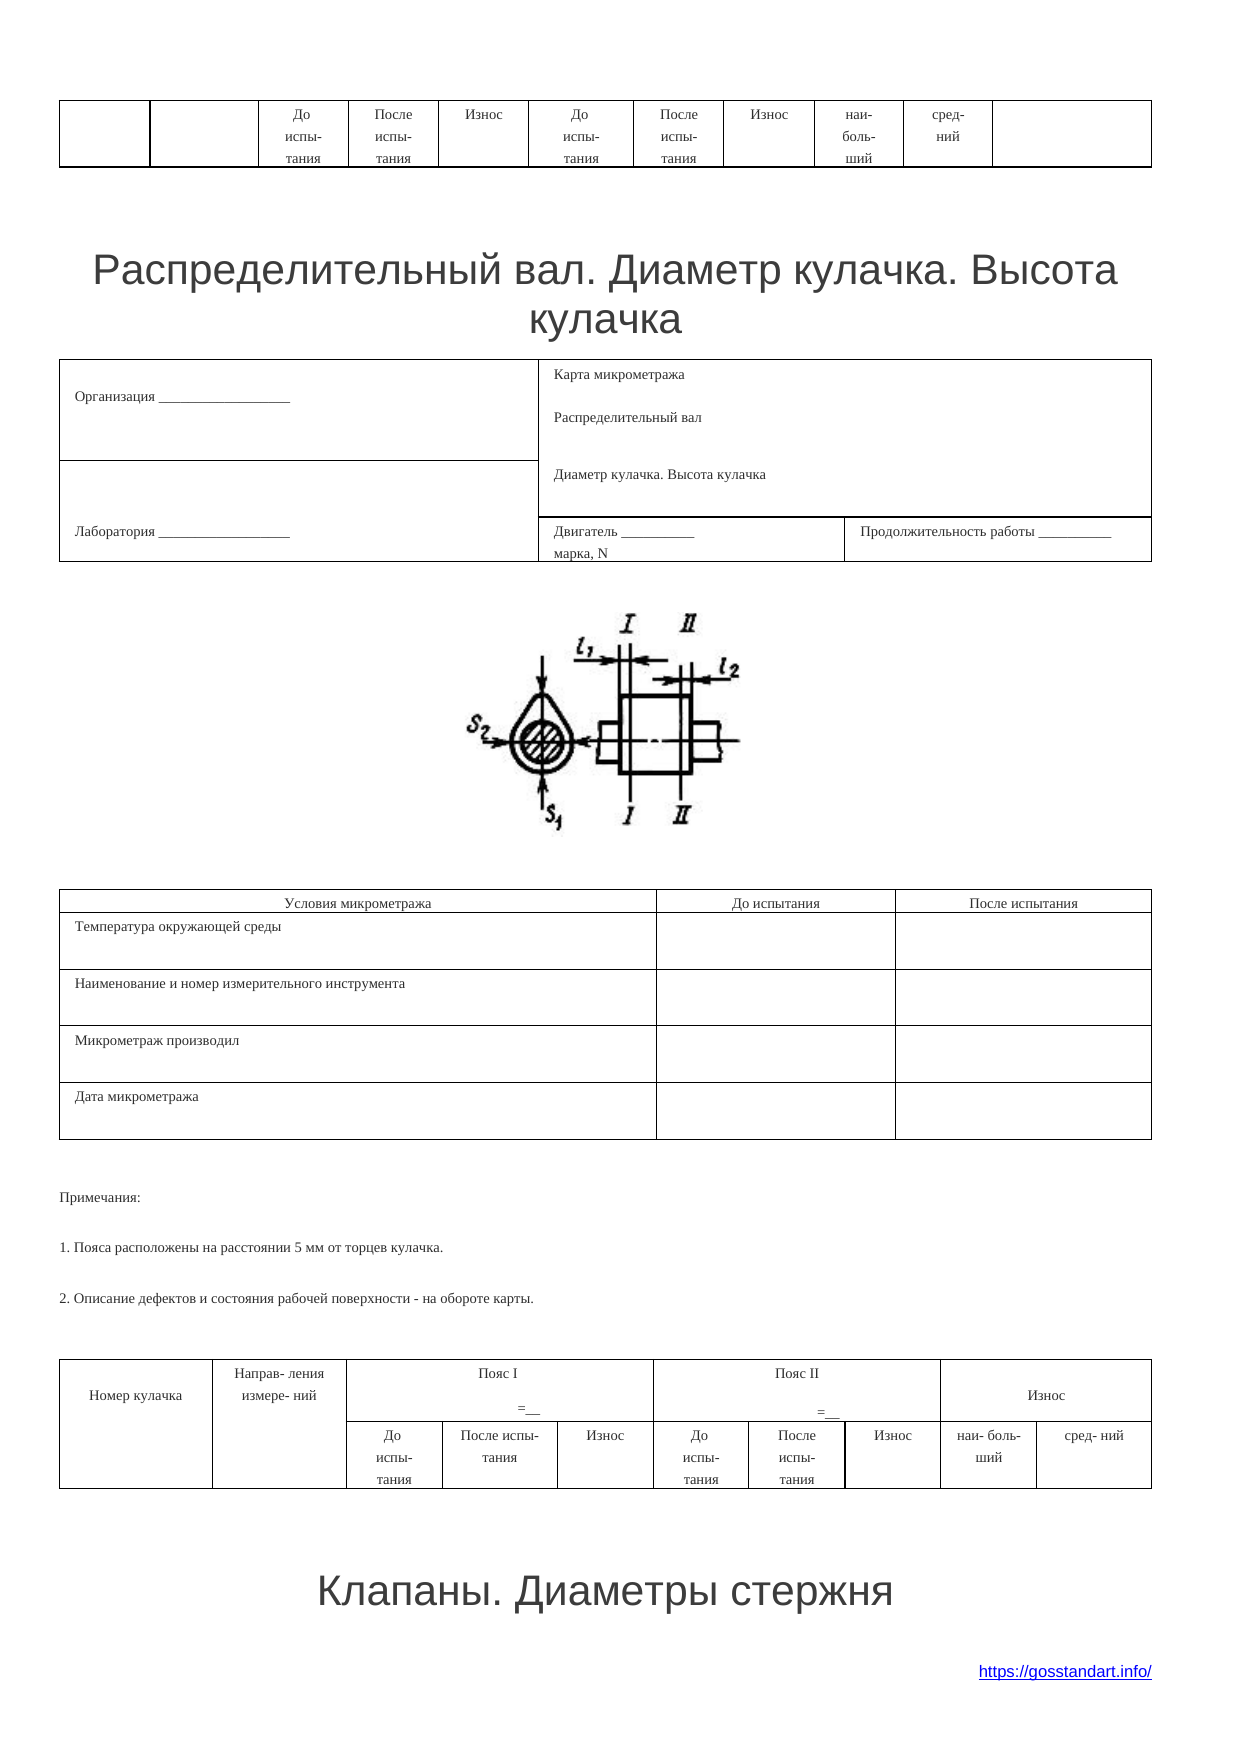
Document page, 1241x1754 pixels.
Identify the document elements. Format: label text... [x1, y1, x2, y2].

table_cell Температура окружающей среды [60, 913, 656, 969]
table_cell Износ [846, 1422, 940, 1487]
table_cell [657, 1026, 895, 1082]
table_cell [213, 1421, 346, 1487]
table_cell После испы- тания [349, 101, 438, 166]
table_cell сред- ний [904, 101, 992, 166]
table_cell Условия микрометража [60, 890, 656, 912]
table_cell До испы- тания [259, 101, 348, 166]
table_cell [657, 970, 895, 1025]
table_cell [657, 1083, 895, 1139]
table_cell [896, 970, 1151, 1025]
table_cell Пояс II =__ [654, 1360, 940, 1421]
table_cell наи- боль- ший [815, 101, 903, 166]
text Примечания: [59, 1140, 1152, 1234]
table_cell сред- ний [1037, 1422, 1151, 1487]
table_cell [60, 1421, 212, 1487]
table_cell До испы- тания [529, 101, 633, 166]
table_cell Распределительный вал [539, 404, 1151, 460]
table_cell Износ [558, 1422, 653, 1487]
table_cell После испы- тания [634, 101, 723, 166]
subtitle Клапаны. Диаметры стержня [59, 1565, 1152, 1614]
table_cell Дата микрометража [60, 1083, 656, 1139]
table_cell Направ- ления измере- ний [213, 1360, 346, 1421]
table_cell [896, 913, 1151, 969]
table_cell Двигатель __________ марка, N [539, 518, 844, 561]
table_cell Диаметр кулачка. Высота кулачка [539, 460, 1151, 516]
table_cell Номер кулачка [60, 1360, 212, 1421]
table_cell наи- боль- ший [941, 1422, 1036, 1487]
table_cell [896, 1083, 1151, 1139]
table_cell [60, 101, 149, 166]
table_cell Карта микрометража [539, 360, 1151, 404]
table_cell Пояс I =__ [347, 1360, 653, 1421]
table_cell Износ [941, 1360, 1151, 1421]
table_cell Микрометраж производил [60, 1026, 656, 1082]
table_cell До испы- тания [654, 1422, 748, 1487]
table_cell До испытания [657, 890, 895, 912]
table_cell [151, 101, 258, 166]
table_cell После испы- тания [749, 1422, 844, 1487]
text 1. Пояса расположены на расстоянии 5 мм от торцев кулачка. [59, 1234, 1152, 1285]
table_cell До испы- тания [347, 1422, 442, 1487]
subtitle Распределительный вал. Диаметр кулачка. Высота кулачка [59, 244, 1152, 342]
table_cell Организация __________________ [60, 360, 538, 404]
picture [464, 612, 747, 837]
text 2. Описание дефектов и состояния рабочей поверхности - на обороте карты. [59, 1285, 1152, 1357]
table_cell [60, 404, 538, 460]
table_cell Износ [439, 101, 528, 166]
table_cell После испы- тания [443, 1422, 557, 1487]
table_cell [896, 1026, 1151, 1082]
table_cell [657, 913, 895, 969]
table_cell Продолжительность работы __________ [845, 518, 1151, 561]
table_cell [60, 461, 538, 516]
table_cell Износ [724, 101, 814, 166]
table_cell [993, 101, 1151, 166]
table_cell Лаборатория __________________ [60, 516, 538, 561]
table_cell После испытания [896, 890, 1151, 912]
table_cell Наименование и номер измерительного инструмента [60, 970, 656, 1025]
